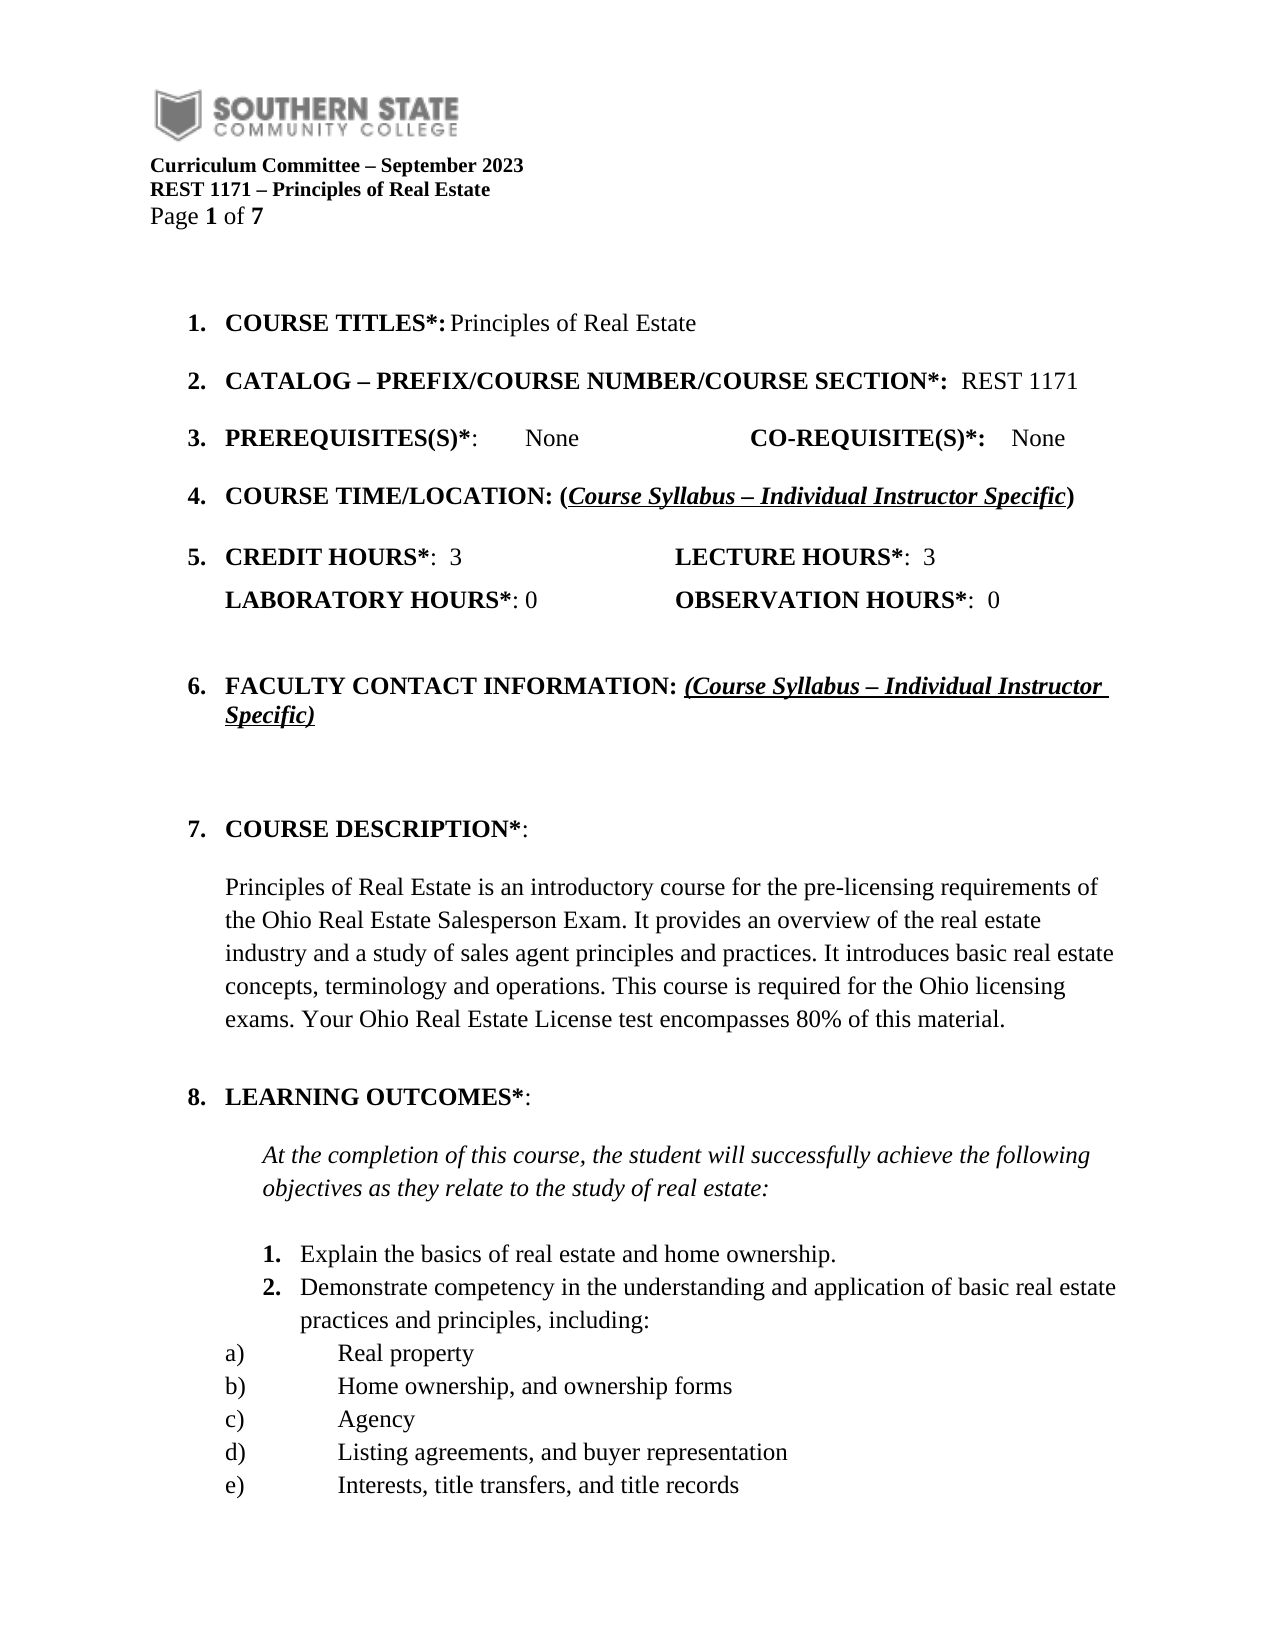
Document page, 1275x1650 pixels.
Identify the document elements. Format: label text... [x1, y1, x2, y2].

list Real property [225, 1338, 1125, 1367]
list CREDIT HOURS*: 3 LECTURE HOURS*: 3 [187, 542, 1125, 571]
list LEARNING OUTCOMES*: [187, 1082, 1125, 1111]
list FACULTY CONTACT INFORMATION: (Course Syllabus – Individual Instructor Specific) [187, 671, 1125, 729]
list Interests, title transfers, and title records [225, 1470, 1125, 1499]
picture [150, 75, 463, 154]
list Explain the basics of real estate and home ownership. [262, 1239, 1125, 1268]
list Home ownership, and ownership forms [225, 1371, 1125, 1400]
list COURSE TIME/LOCATION: (Course Syllabus – Individual Instructor Specific) [187, 481, 1125, 509]
list At the completion of this course, the student will successfully achieve the following objectives as they relate to the study of real estate: [262, 1140, 1125, 1202]
list Listing agreements, and buyer representation [225, 1437, 1125, 1466]
list PREREQUISITES(S)*: None CO-REQUISITE(S)*: None [187, 423, 1125, 452]
text Principles of Real Estate is an introductory course for the pre-licensing requirements of the Ohio Real Estate Salesperson Exam. It provides an overview of the real estate industry and a study of sales agent principles and practices. It introduces basic real estate concepts, terminology and operations. This course is required for the Ohio licensing exams. Your Ohio Real Estate License test encompasses 80% of this material. [225, 872, 1125, 1033]
list Agency [225, 1404, 1125, 1433]
list COURSE TITLES*: Principles of Real Estate [187, 308, 1125, 337]
list Demonstrate competency in the understanding and application of basic real estate practices and principles, including: [262, 1272, 1125, 1334]
list CATALOG – PREFIX/COURSE NUMBER/COURSE SECTION*: REST 1171 [187, 366, 1125, 394]
list COURSE DESCRIPTION*: [187, 814, 1125, 843]
text LABORATORY HOURS*: 0 OBSERVATION HOURS*: 0 [187, 585, 1125, 614]
